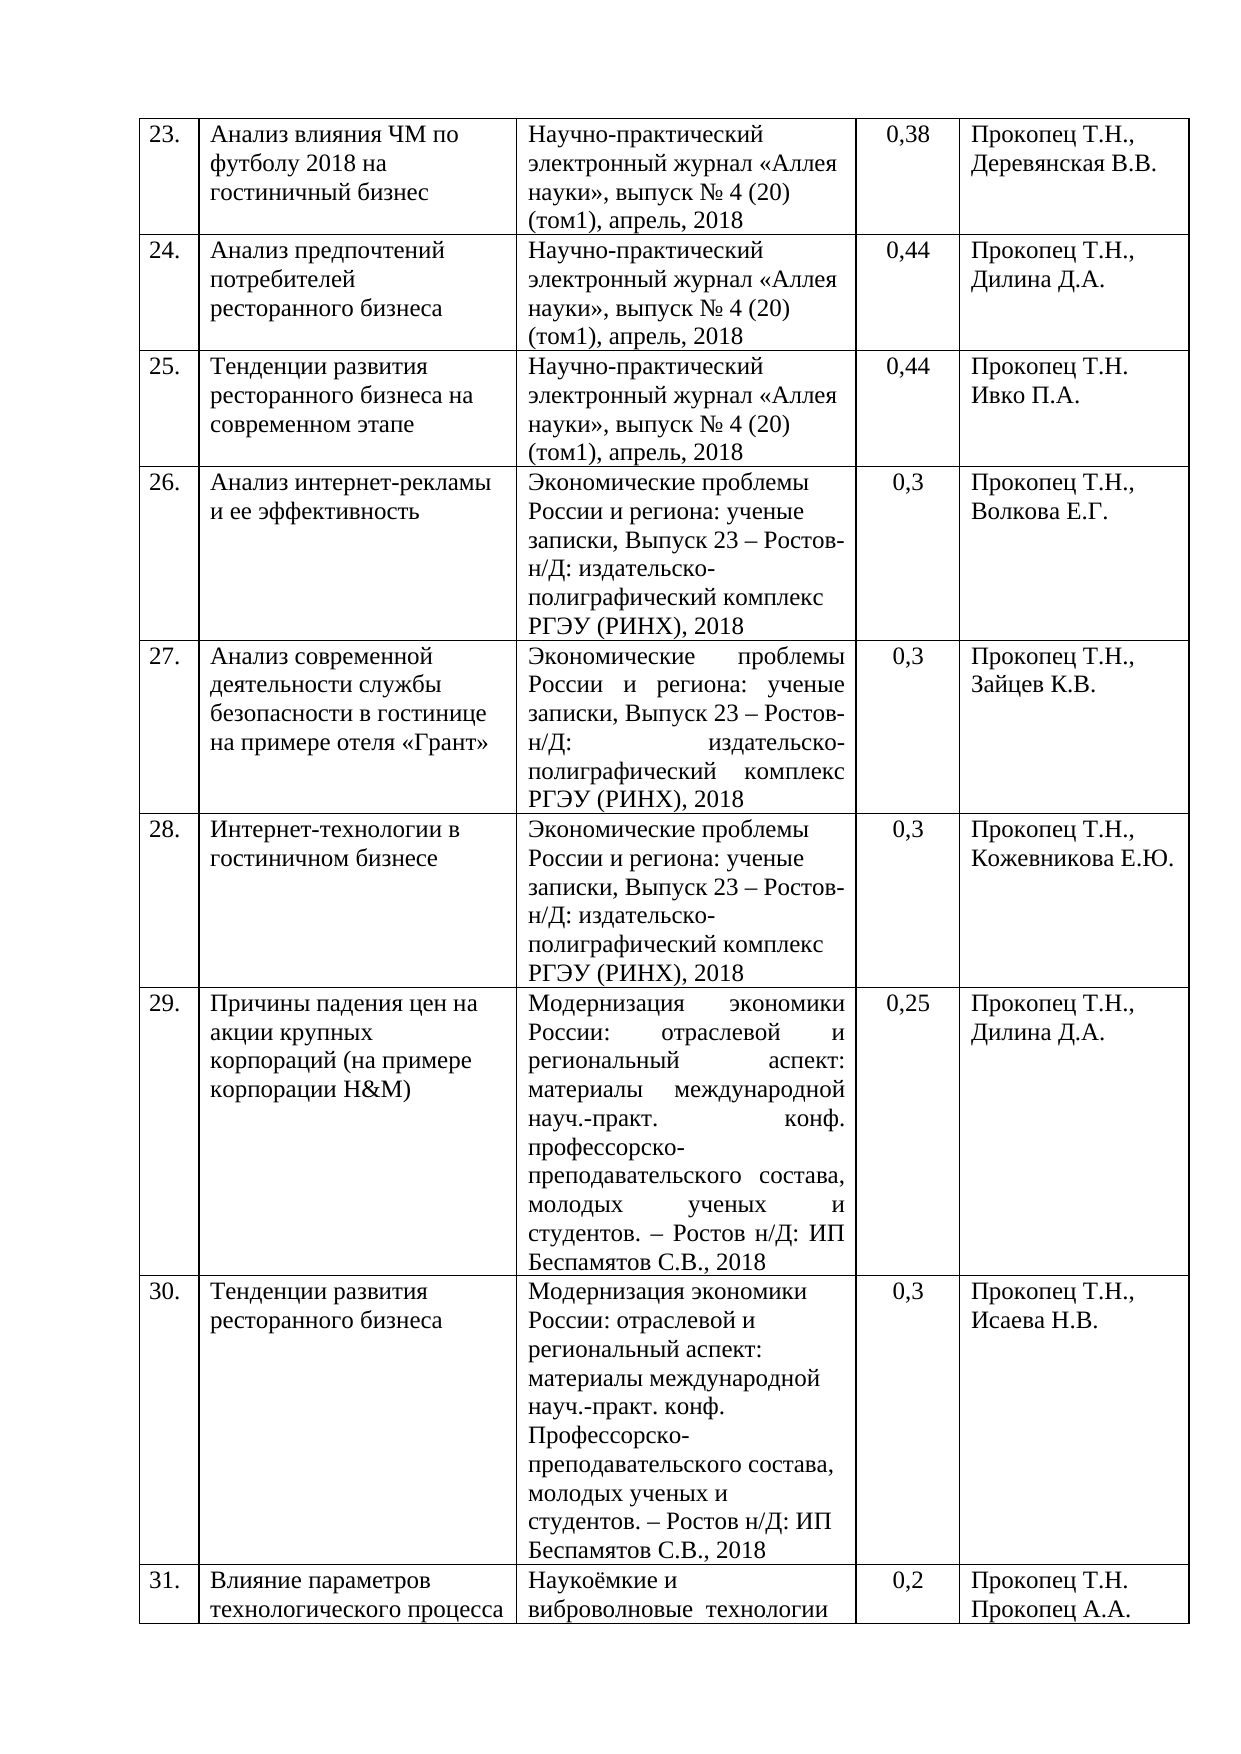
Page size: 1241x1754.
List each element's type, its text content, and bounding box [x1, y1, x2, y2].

table_cell 0,44 [857, 235, 959, 350]
table_cell Прокопец Т.Н., Дилина Д.А. [960, 988, 1188, 1275]
table_cell [140, 235, 198, 350]
table_cell [140, 119, 198, 234]
table_cell Прокопец Т.Н., Волкова Е.Г. [960, 467, 1188, 640]
table_cell [140, 1565, 198, 1622]
table_cell Научно-практический электронный журнал «Аллея науки», выпуск № 4 (20) (том1), апрель, 2018 [517, 119, 855, 234]
table_cell 0,44 [857, 351, 959, 466]
table_cell Модернизация экономики России: отраслевой и региональный аспект: материалы международной науч.-практ. конф. профессорско-преподавательского состава, молодых ученых и студентов. – Ростов н/Д: ИП Беспамятов С.В., 2018 [517, 988, 855, 1275]
table_cell Анализ влияния ЧМ по футболу 2018 на гостиничный бизнес [200, 119, 516, 234]
table_cell Научно-практический электронный журнал «Аллея науки», выпуск № 4 (20) (том1), апрель, 2018 [517, 235, 855, 350]
table_cell 0,3 [857, 814, 959, 987]
table_cell 0,3 [857, 1276, 959, 1564]
table_cell 0,2 [857, 1565, 959, 1622]
table_cell Экономические проблемы России и региона: ученые записки, Выпуск 23 – Ростов-н/Д: издательско-полиграфический комплекс РГЭУ (РИНХ), 2018 [517, 814, 855, 987]
table_cell Экономические проблемы России и региона: ученые записки, Выпуск 23 – Ростов-н/Д: издательско-полиграфический комплекс РГЭУ (РИНХ), 2018 [517, 467, 855, 640]
table_cell Анализ интернет-рекламы и ее эффективность [200, 467, 516, 640]
table_cell Экономические проблемы России и региона: ученые записки, Выпуск 23 – Ростов-н/Д: издательско-полиграфический комплекс РГЭУ (РИНХ), 2018 [517, 641, 855, 813]
table_cell Научно-практический электронный журнал «Аллея науки», выпуск № 4 (20) (том1), апрель, 2018 [517, 351, 855, 466]
table_cell 0,3 [857, 641, 959, 813]
table_cell Интернет-технологии в гостиничном бизнесе [200, 814, 516, 987]
table_cell Причины падения цен на акции крупных корпораций (на примере корпорации H&М) [200, 988, 516, 1275]
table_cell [960, 1565, 1188, 1622]
table_cell Прокопец Т.Н., Зайцев К.В. [960, 641, 1188, 813]
table_cell Тенденции развития ресторанного бизнеса [200, 1276, 516, 1564]
table_cell [140, 641, 198, 813]
table_cell Анализ современной деятельности службы безопасности в гостинице на примере отеля «Грант» [200, 641, 516, 813]
table_cell Анализ предпочтений потребителей ресторанного бизнеса [200, 235, 516, 350]
table_cell 0,25 [857, 988, 959, 1275]
table_cell [140, 814, 198, 987]
table_cell Прокопец Т.Н., Дилина Д.А. [960, 235, 1188, 350]
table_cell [517, 1565, 855, 1622]
table_cell Прокопец Т.Н. Ивко П.А. [960, 351, 1188, 466]
table_cell Тенденции развития ресторанного бизнеса на современном этапе [200, 351, 516, 466]
table_cell Модернизация экономики России: отраслевой и региональный аспект: материалы международной науч.-практ. конф. Профессорско-преподавательского состава, молодых ученых и студентов. – Ростов н/Д: ИП Беспамятов С.В., 2018 [517, 1276, 855, 1564]
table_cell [200, 1565, 516, 1622]
table_cell [140, 351, 198, 466]
table_cell Прокопец Т.Н., Кожевникова Е.Ю. [960, 814, 1188, 987]
table_cell [140, 988, 198, 1275]
table_cell 0,3 [857, 467, 959, 640]
table_cell [140, 1276, 198, 1564]
table_cell [140, 467, 198, 640]
table_cell 0,38 [857, 119, 959, 234]
table_cell Прокопец Т.Н., Деревянская В.В. [960, 119, 1188, 234]
table_cell Прокопец Т.Н., Исаева Н.В. [960, 1276, 1188, 1564]
